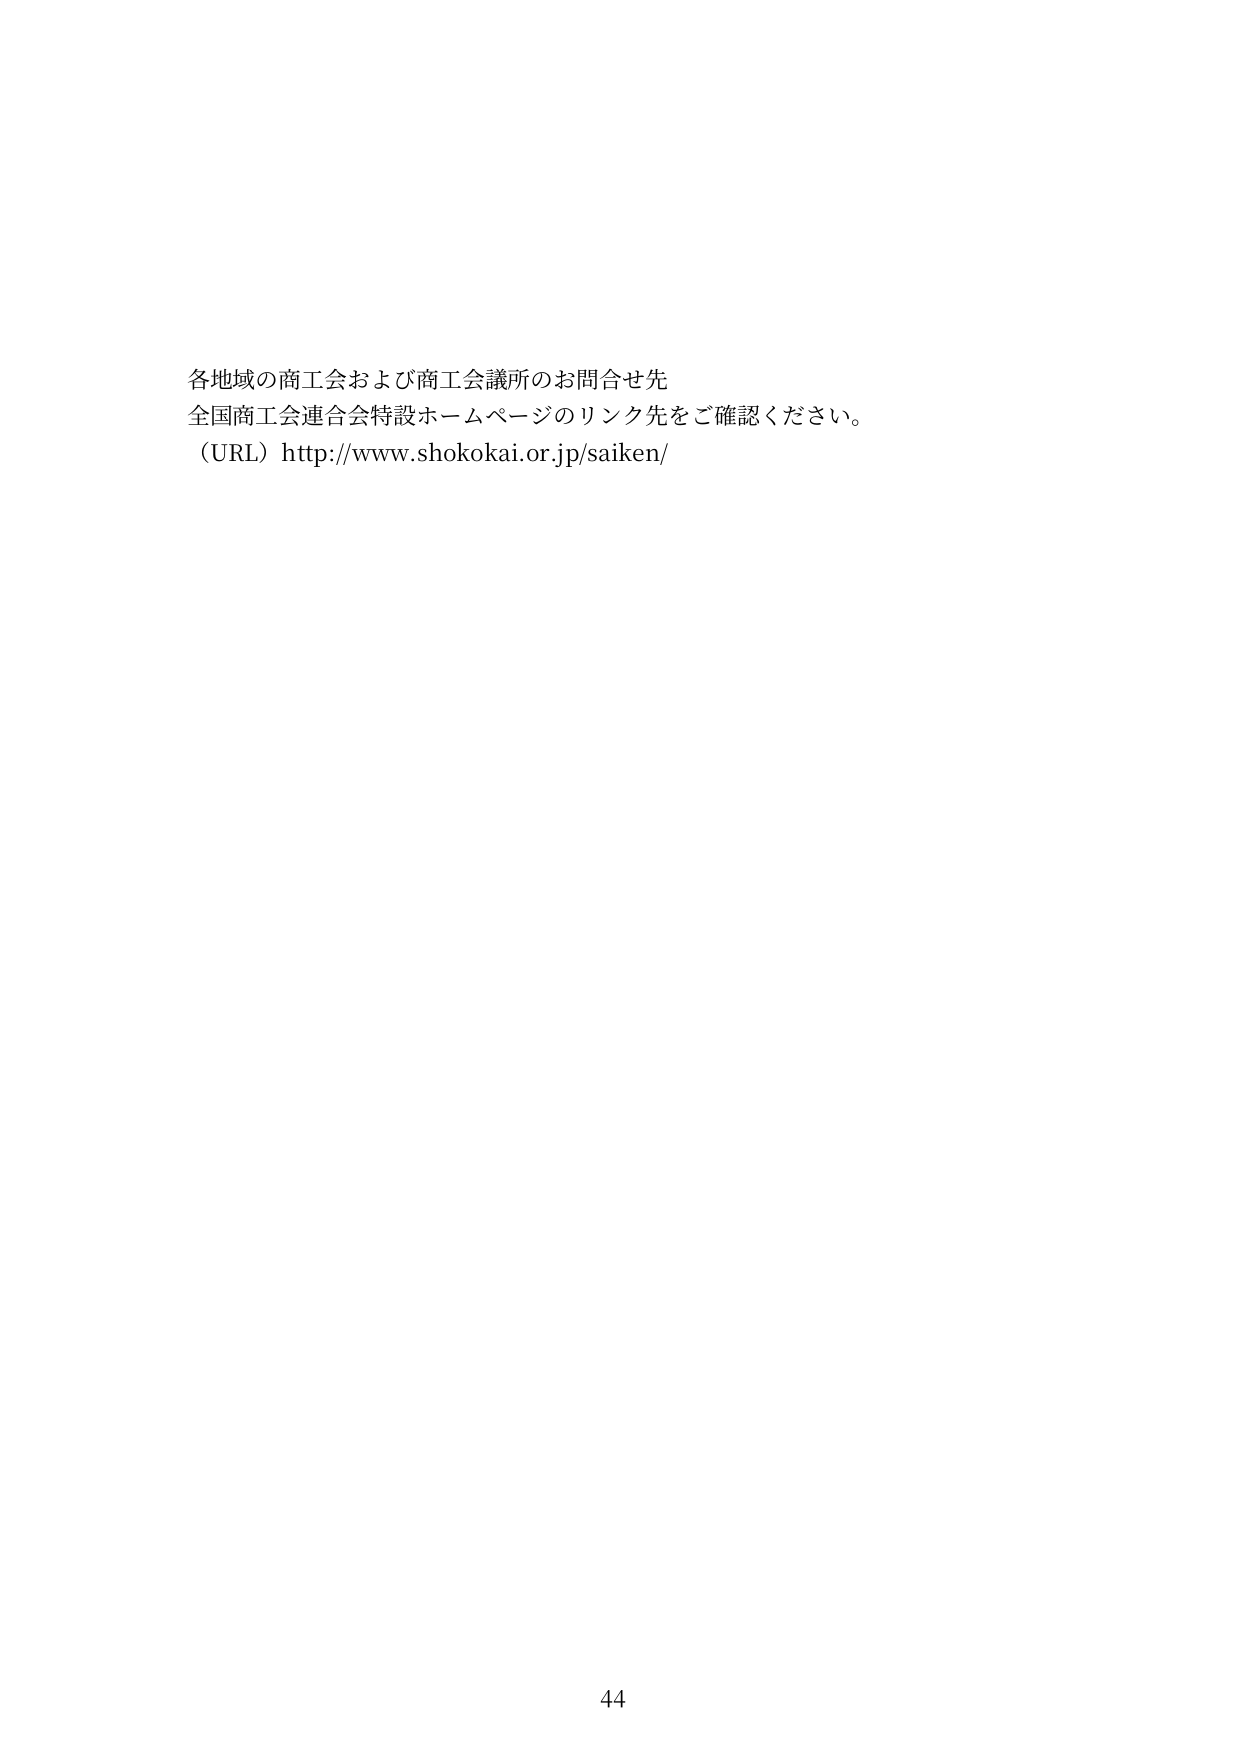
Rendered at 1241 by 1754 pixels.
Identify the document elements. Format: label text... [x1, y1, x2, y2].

text 全国商工会連合会特設ホームページのリンク先をご確認ください。 [118, 398, 1166, 431]
text （URL）http://www.shokokai.or.jp/saiken/ [118, 434, 1166, 467]
text 各地域の商工会および商工会議所のお問合せ先 [118, 362, 1166, 395]
